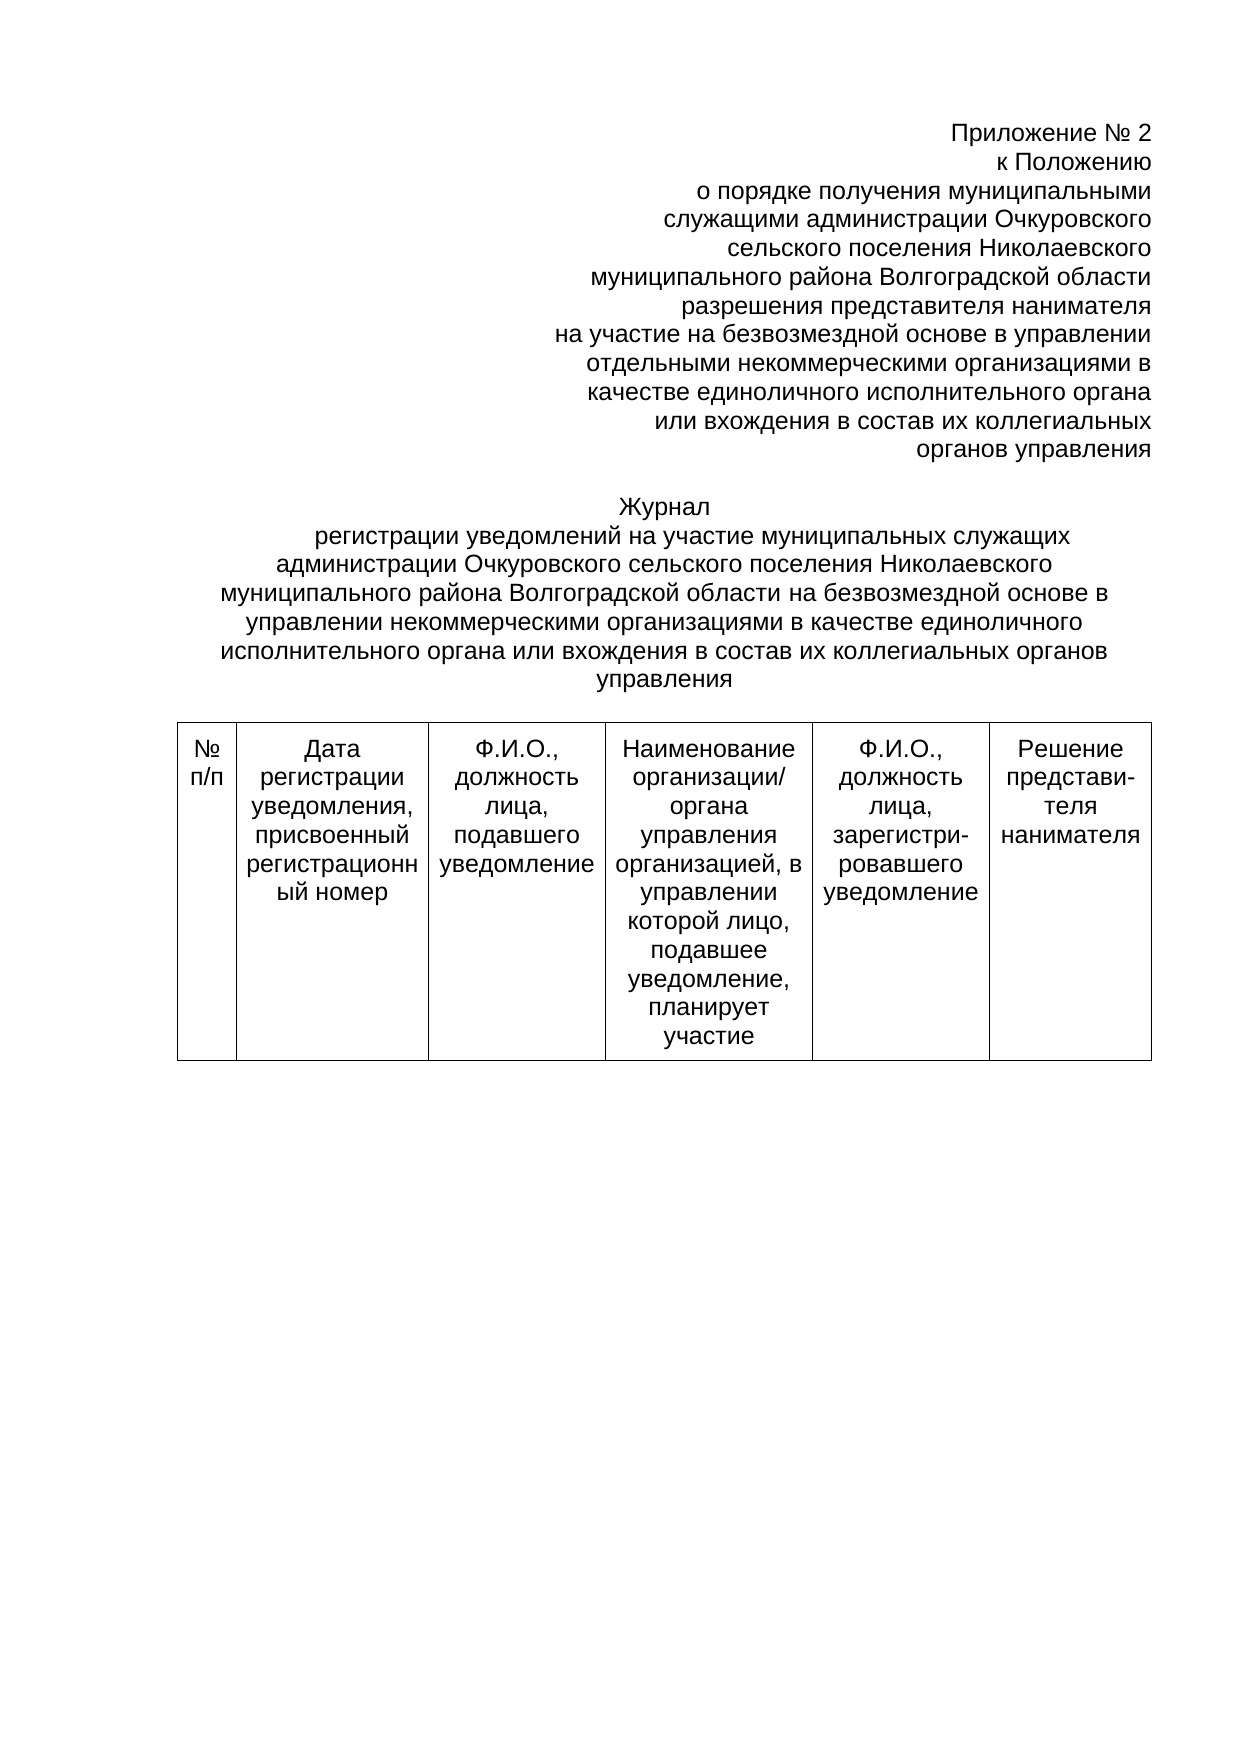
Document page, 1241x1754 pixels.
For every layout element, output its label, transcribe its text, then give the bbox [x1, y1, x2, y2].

title муниципального района Волгоградской области [177, 262, 1152, 291]
table_header Ф.И.О., должность лица, подавшего уведомление [429, 723, 605, 1060]
text Журнал [177, 492, 1152, 521]
title разрешения представителя нанимателя [177, 291, 1152, 319]
title служащими администрации Очкуровского [177, 204, 1152, 233]
table_header № п/п [178, 723, 236, 1060]
text к Положению [177, 147, 1152, 176]
title сельского поселения Николаевского [177, 233, 1152, 262]
title регистрации уведомлений на участие муниципальных служащих администрации Очкуровского сельского поселения Николаевского муниципального района Волгоградской области на безвозмездной основе в управлении некоммерческими организациями в качестве единоличного исполнительного органа или вхождения в состав их коллегиальных органов управления [177, 521, 1152, 693]
title качестве единоличного исполнительного органа [177, 377, 1152, 406]
title о порядке получения муниципальными [177, 176, 1152, 204]
table_header Ф.И.О., должность лица, зарегистри-ровавшего уведомление [813, 723, 989, 1060]
title отдельными некоммерческими организациями в [177, 348, 1152, 377]
table_header Решение представи-теля нанимателя [990, 723, 1151, 1060]
table_header Дата регистрации уведомления, присвоенный регистрационный номер [237, 723, 428, 1060]
text Приложение № 2 [177, 118, 1152, 147]
table_header Наименование организации/ органа управления организацией, в управлении которой лицо, подавшее уведомление, планирует участие [606, 723, 812, 1060]
title органов управления [177, 434, 1152, 463]
title или вхождения в состав их коллегиальных [177, 406, 1152, 434]
title на участие на безвозмездной основе в управлении [177, 319, 1152, 348]
